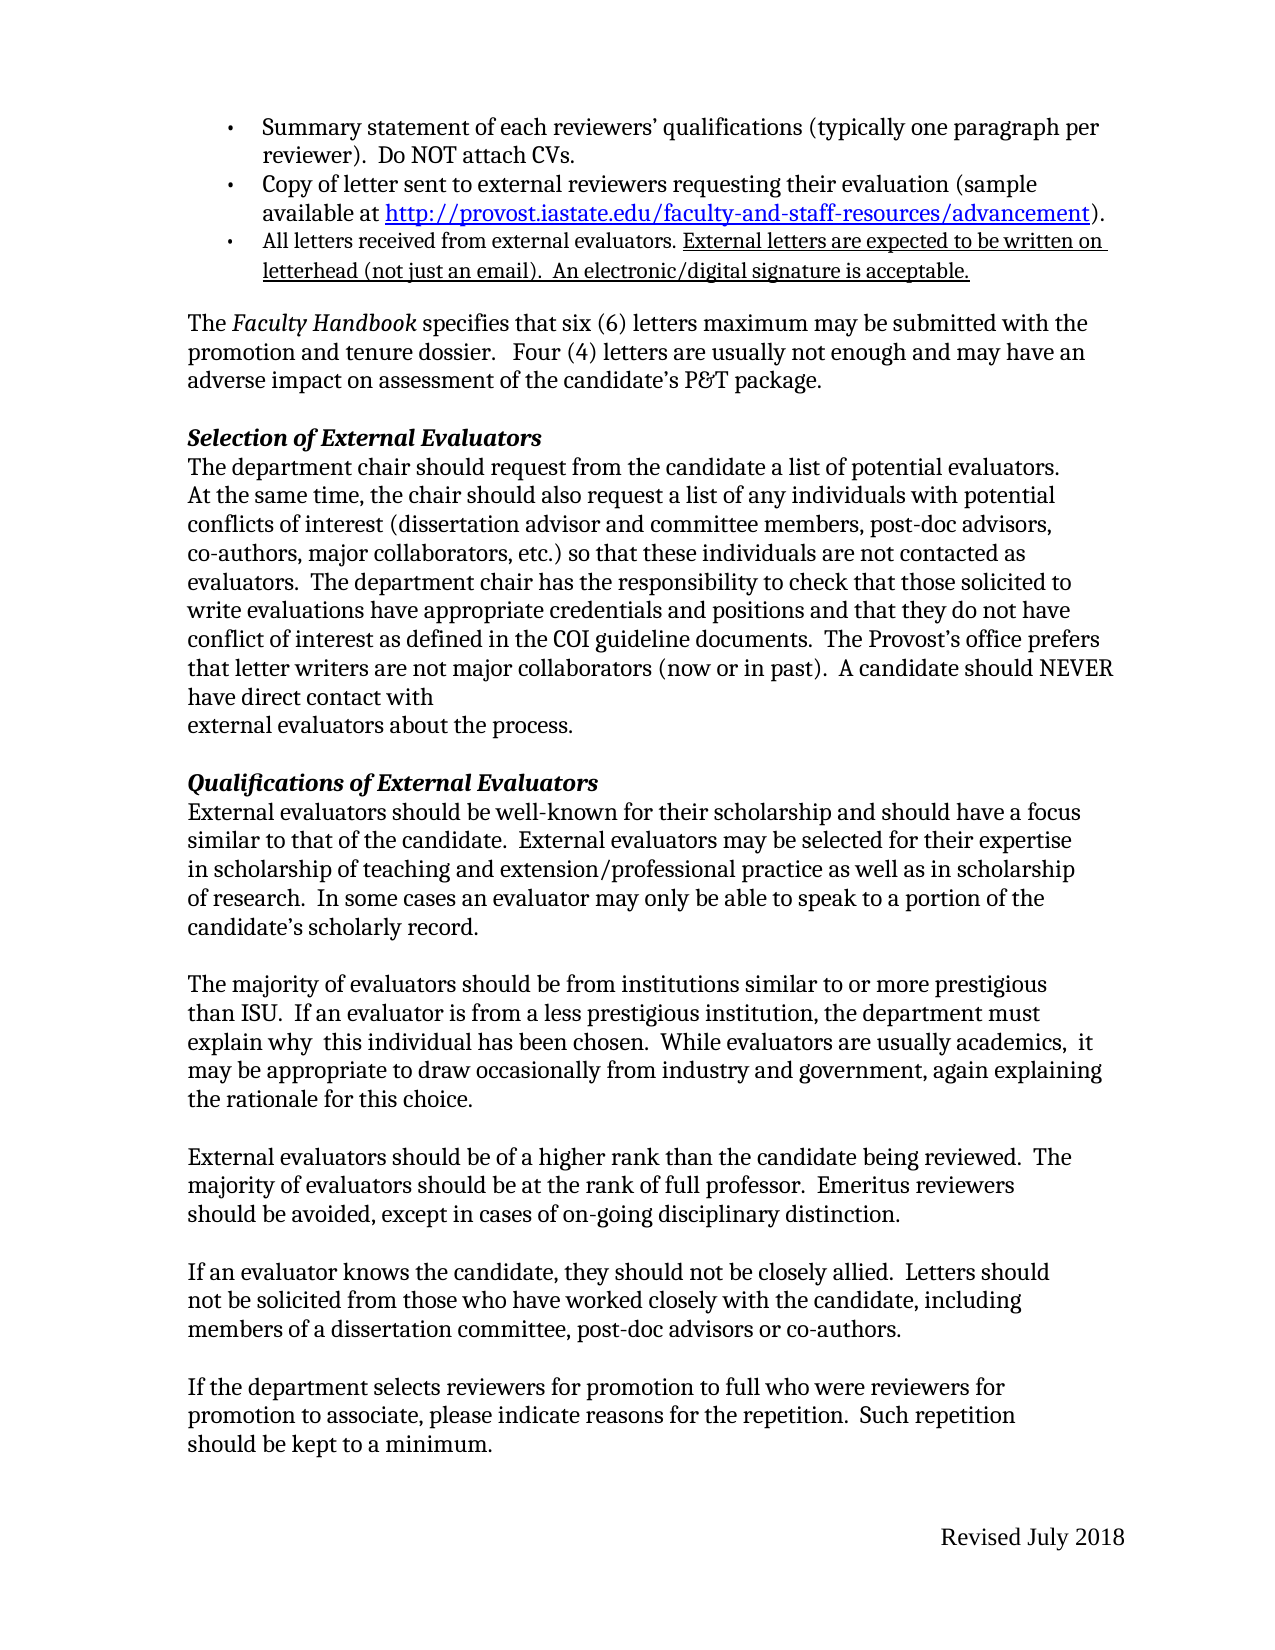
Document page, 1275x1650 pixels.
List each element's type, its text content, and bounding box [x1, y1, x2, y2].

text External evaluators should be well-known for their scholarship and should have a focus [187, 797, 1125, 826]
text evaluators. The department chair has the responsibility to check that those solicited to [187, 567, 1125, 596]
text At the same time, the chair should also request a list of any individuals with potential [187, 481, 1125, 510]
text External evaluators should be of a higher rank than the candidate being reviewed. The [187, 1142, 1125, 1171]
text should be avoided, except in cases of on-going disciplinary distinction. [187, 1200, 1125, 1229]
text If an evaluator knows the candidate, they should not be closely allied. Letters should [187, 1257, 1125, 1286]
text write evaluations have appropriate credentials and positions and that they do not have conflict of interest as defined in the COI guideline documents. The Provost’s office prefers that letter writers are not major collaborators (now or in past). A candidate should NEVER have direct contact with [187, 596, 1125, 711]
text candidate’s scholarly record. [187, 912, 1125, 941]
text Qualifications of External Evaluators [187, 769, 1125, 797]
text majority of evaluators should be at the rank of full professor. Emeritus reviewers [187, 1171, 1125, 1200]
text If the department selects reviewers for promotion to full who were reviewers for [187, 1372, 1125, 1401]
text conflicts of interest (dissertation advisor and committee members, post-doc advisors, [187, 510, 1125, 539]
text The Faculty Handbook specifies that six (6) letters maximum may be submitted with the promotion and tenure dossier. Four (4) letters are usually not enough and may have an adverse impact on assessment of the candidate’s P&T package. [187, 309, 1125, 395]
text members of a dissertation committee, post-doc advisors or co-authors. [187, 1315, 1125, 1344]
text not be solicited from those who have worked closely with the candidate, including [187, 1286, 1125, 1315]
text explain why this individual has been chosen. While evaluators are usually academics, it may be appropriate to draw occasionally from industry and government, again explaining the rationale for this choice. [187, 1027, 1125, 1114]
list Copy of letter sent to external reviewers requesting their evaluation (sample available at http://provost.iastate.edu/faculty-and-staff-resources/advancement). [225, 170, 1125, 227]
text of research. In some cases an evaluator may only be able to speak to a portion of the [187, 884, 1125, 912]
text should be kept to a minimum. [187, 1430, 1125, 1459]
text external evaluators about the process. [187, 711, 1125, 740]
text Selection of External Evaluators [187, 424, 1125, 452]
text in scholarship of teaching and extension/professional practice as well as in scholarship [187, 855, 1125, 884]
list Summary statement of each reviewers’ qualifications (typically one paragraph per reviewer). Do NOT attach CVs. [225, 112, 1125, 170]
text than ISU. If an evaluator is from a less prestigious institution, the department must [187, 999, 1125, 1027]
text co-authors, major collaborators, etc.) so that these individuals are not contacted as [187, 539, 1125, 567]
text The department chair should request from the candidate a list of potential evaluators. [187, 452, 1125, 481]
text similar to that of the candidate. External evaluators may be selected for their expertise [187, 826, 1125, 855]
list All letters received from external evaluators. External letters are expected to be written on letterhead (not just an email). An electronic/digital signature is acceptable. [225, 227, 1125, 284]
text promotion to associate, please indicate reasons for the repetition. Such repetition [187, 1401, 1125, 1430]
text The majority of evaluators should be from institutions similar to or more prestigious [187, 970, 1125, 999]
